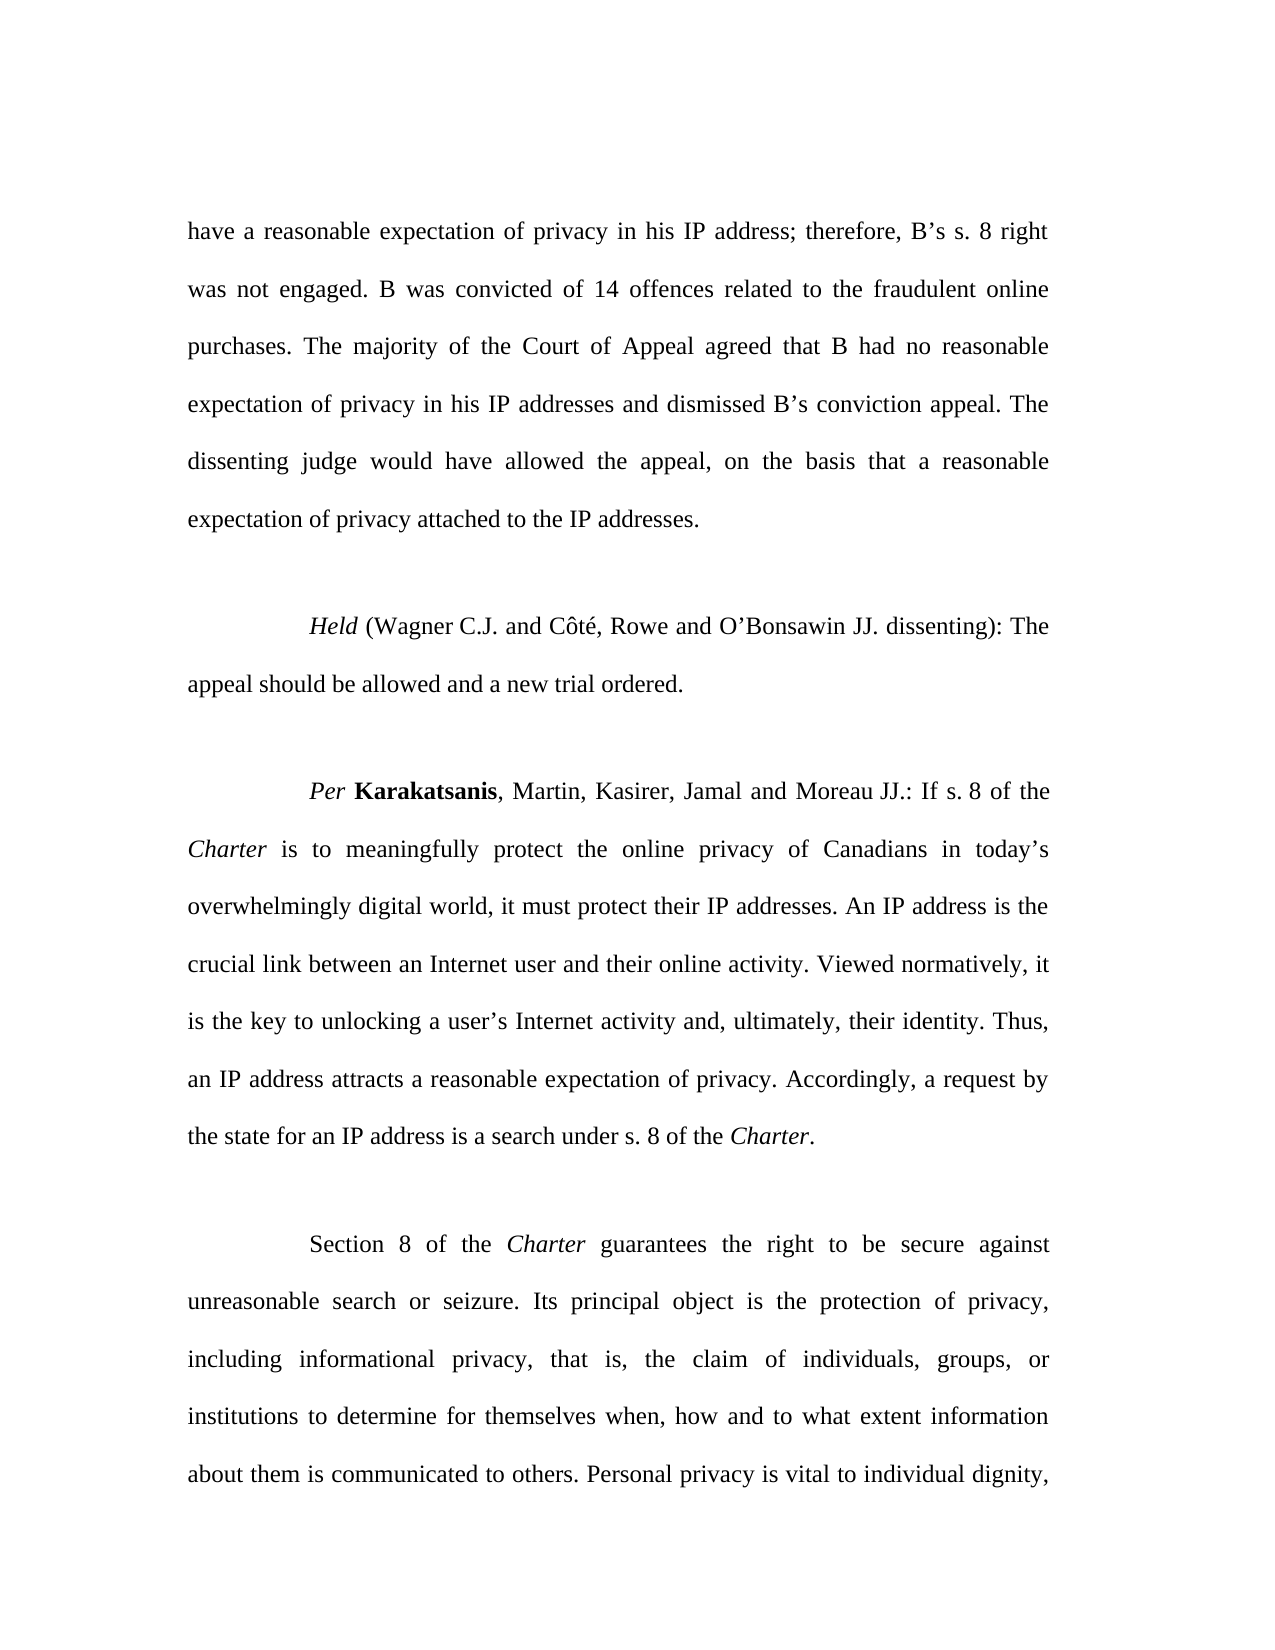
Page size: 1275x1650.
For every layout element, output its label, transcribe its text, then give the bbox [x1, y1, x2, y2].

text Per Karakatsanis, Martin, Kasirer, Jamal and Moreau JJ.: If s. 8 of the Charter is to meaningfully protect the online privacy of Canadians in today’s overwhelmingly digital world, it must protect their IP addresses. An IP address is the crucial link between an Internet user and their online activity. Viewed normatively, it is the key to unlocking a user’s Internet activity and, ultimately, their identity. Thus, an IP address attracts a reasonable expectation of privacy. Accordingly, a request by the state for an IP address is a search under s. 8 of the Charter. [187, 776, 1050, 1150]
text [187, 216, 1050, 533]
text Held (Wagner C.J. and Côté, Rowe and O’Bonsawin JJ. dissenting): The appeal should be allowed and a new trial ordered. [187, 611, 1050, 698]
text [187, 1229, 1050, 1488]
